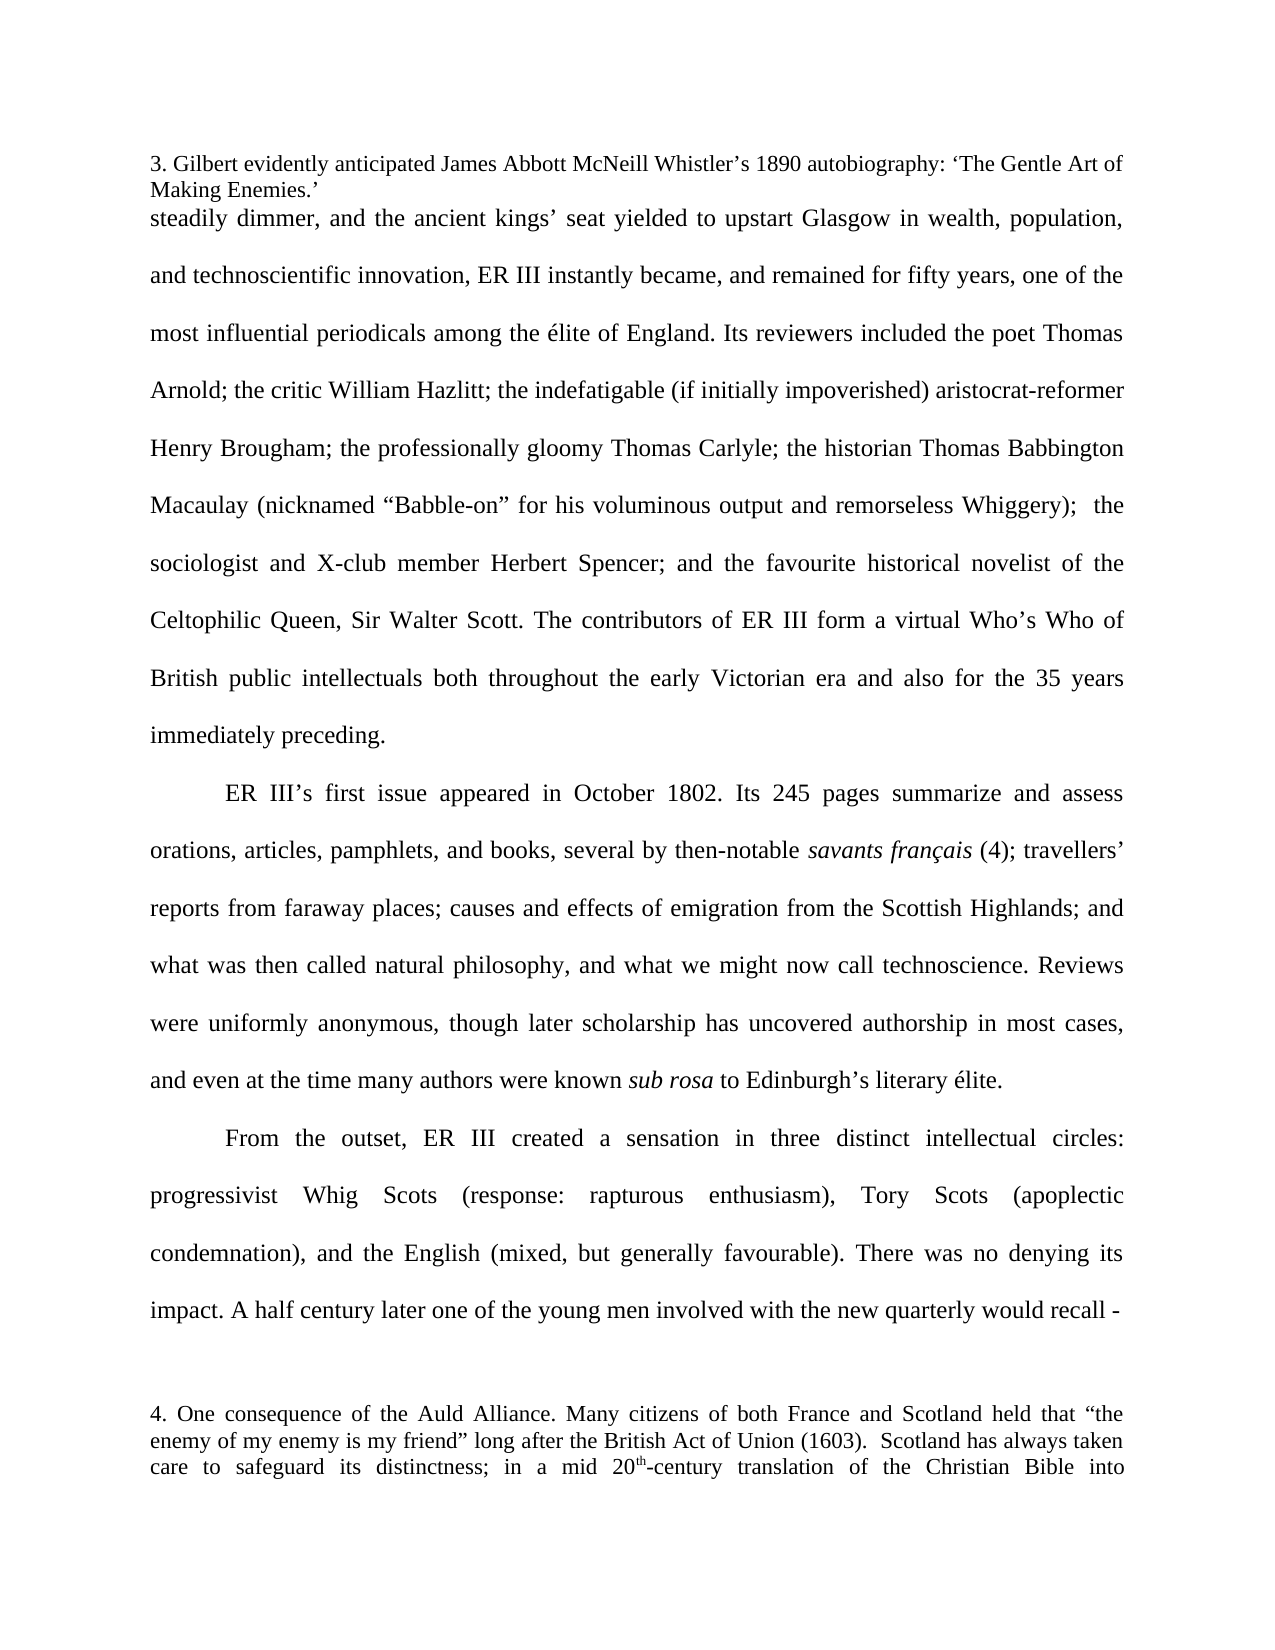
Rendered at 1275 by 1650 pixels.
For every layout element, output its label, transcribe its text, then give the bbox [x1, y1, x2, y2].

text steadily dimmer, and the ancient kings’ seat yielded to upstart Glasgow in wealth, population, and technoscientific innovation, ER III instantly became, and remained for fifty years, one of the most influential periodicals among the élite of England. Its reviewers included the poet Thomas Arnold; the critic William Hazlitt; the indefatigable (if initially impoverished) aristocrat-reformer Henry Brougham; the professionally gloomy Thomas Carlyle; the historian Thomas Babbington Macaulay (nicknamed “Babble-on” for his voluminous output and remorseless Whiggery); the sociologist and X-club member Herbert Spencer; and the favourite historical novelist of the Celtophilic Queen, Sir Walter Scott. The contributors of ER III form a virtual Who’s Who of British public intellectuals both throughout the early Victorian era and also for the 35 years immediately preceding. [150, 203, 1125, 749]
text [150, 1400, 1125, 1479]
text From the outset, ER III created a sensation in three distinct intellectual circles: progressivist Whig Scots (response: rapturous enthusiasm), Tory Scots (apoplectic condemnation), and the English (mixed, but generally favourable). There was no denying its impact. A half century later one of the young men involved with the new quarterly would recall - [150, 1123, 1125, 1324]
text 3. Gilbert evidently anticipated James Abbott McNeill Whistler’s 1890 autobiography: ‘The Gentle Art of Making Enemies.’ [150, 150, 1125, 203]
text ER III’s first issue appeared in October 1802. Its 245 pages summarize and assess orations, articles, pamphlets, and books, several by then-notable savants français (4); travellers’ reports from faraway places; causes and effects of emigration from the Scottish Highlands; and what was then called natural philosophy, and what we might now call technoscience. Reviews were uniformly anonymous, though later scholarship has uncovered authorship in most cases, and even at the time many authors were known sub rosa to Edinburgh’s literary élite. [150, 778, 1125, 1094]
